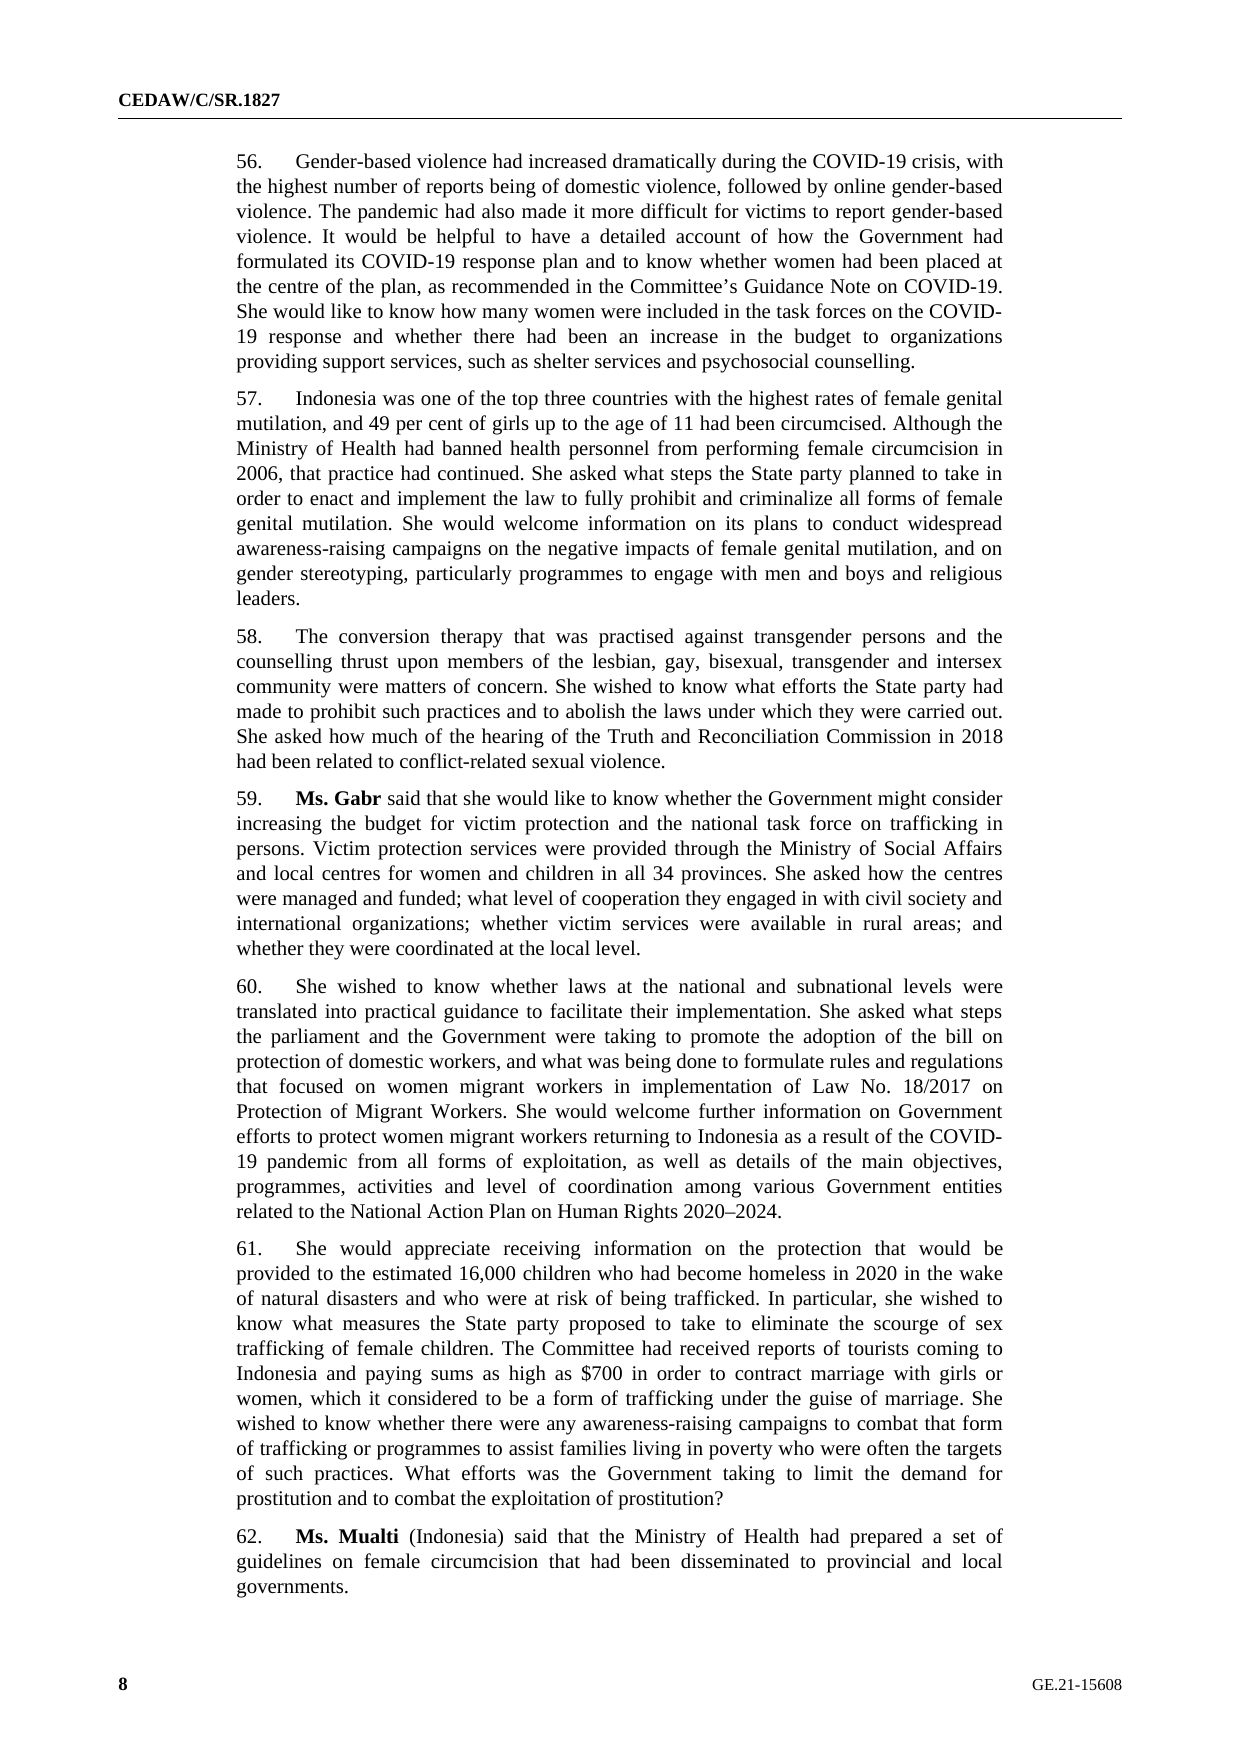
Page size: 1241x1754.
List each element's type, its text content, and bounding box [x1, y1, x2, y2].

list 62. Ms. Mualti (Indonesia) said that the Ministry of Health had prepared a set of guidelines on female circumcision that had been disseminated to provincial and local governments. [236, 1523, 1004, 1598]
list 59. Ms. Gabr said that she would like to know whether the Government might consider increasing the budget for victim protection and the national task force on trafficking in persons. Victim protection services were provided through the Ministry of Social Affairs and local centres for women and children in all 34 provinces. She asked how the centres were managed and funded; what level of cooperation they engaged in with civil society and international organizations; whether victim services were available in rural areas; and whether they were coordinated at the local level. [236, 785, 1004, 960]
list 60. She wished to know whether laws at the national and subnational levels were translated into practical guidance to facilitate their implementation. She asked what steps the parliament and the Government were taking to promote the adoption of the bill on protection of domestic workers, and what was being done to formulate rules and regulations that focused on women migrant workers in implementation of Law No. 18/2017 on Protection of Migrant Workers. She would welcome further information on Government efforts to protect women migrant workers returning to Indonesia as a result of the COVID-19 pandemic from all forms of exploitation, as well as details of the main objectives, programmes, activities and level of coordination among various Government entities related to the National Action Plan on Human Rights 2020–2024. [236, 973, 1004, 1223]
list 56. Gender-based violence had increased dramatically during the COVID-19 crisis, with the highest number of reports being of domestic violence, followed by online gender-based violence. The pandemic had also made it more difficult for victims to report gender-based violence. It would be helpful to have a detailed account of how the Government had formulated its COVID-19 response plan and to know whether women had been placed at the centre of the plan, as recommended in the Committee’s Guidance Note on COVID-19. She would like to know how many women were included in the task forces on the COVID-19 response and whether there had been an increase in the budget to organizations providing support services, such as shelter services and psychosocial counselling. [236, 148, 1004, 373]
list 58. The conversion therapy that was practised against transgender persons and the counselling thrust upon members of the lesbian, gay, bisexual, transgender and intersex community were matters of concern. She wished to know what efforts the State party had made to prohibit such practices and to abolish the laws under which they were carried out. She asked how much of the hearing of the Truth and Reconciliation Commission in 2018 had been related to conflict-related sexual violence. [236, 623, 1004, 773]
list 57. Indonesia was one of the top three countries with the highest rates of female genital mutilation, and 49 per cent of girls up to the age of 11 had been circumcised. Although the Ministry of Health had banned health personnel from performing female circumcision in 2006, that practice had continued. She asked what steps the State party planned to take in order to enact and implement the law to fully prohibit and criminalize all forms of female genital mutilation. She would welcome information on its plans to conduct widespread awareness-raising campaigns on the negative impacts of female genital mutilation, and on gender stereotyping, particularly programmes to engage with men and boys and religious leaders. [236, 385, 1004, 610]
list 61. She would appreciate receiving information on the protection that would be provided to the estimated 16,000 children who had become homeless in 2020 in the wake of natural disasters and who were at risk of being trafficked. In particular, she wished to know what measures the State party proposed to take to eliminate the scourge of sex trafficking of female children. The Committee had received reports of tourists coming to Indonesia and paying sums as high as $700 in order to contract marriage with girls or women, which it considered to be a form of trafficking under the guise of marriage. She wished to know whether there were any awareness-raising campaigns to combat that form of trafficking or programmes to assist families living in poverty who were often the targets of such practices. What efforts was the Government taking to limit the demand for prostitution and to combat the exploitation of prostitution? [236, 1235, 1004, 1510]
